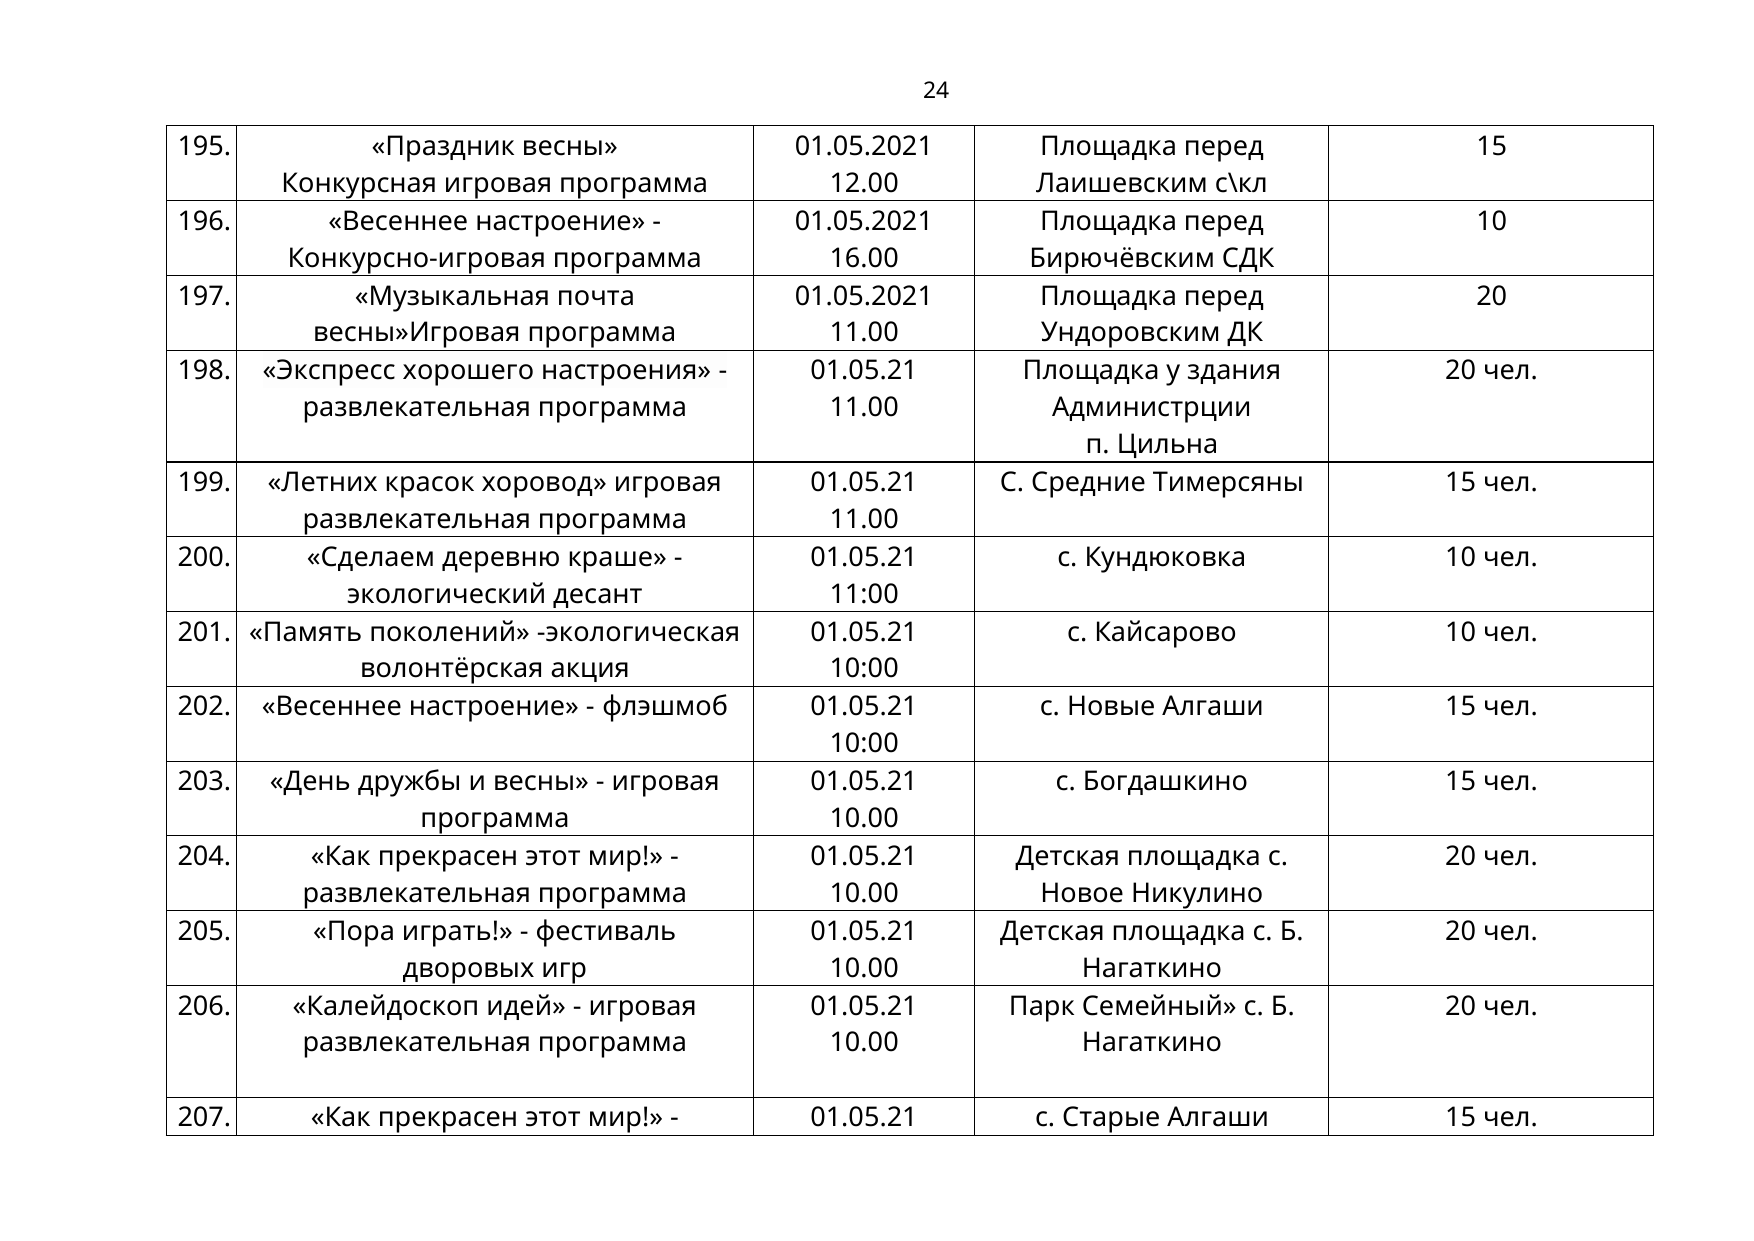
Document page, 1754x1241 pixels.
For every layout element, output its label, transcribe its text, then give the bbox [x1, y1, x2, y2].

table_cell «Музыкальная почта весны»Игровая программа [237, 276, 753, 350]
table_cell [167, 276, 236, 350]
table_cell 01.05.21 11.00 [754, 463, 974, 536]
table_cell «Сделаем деревню краше» - экологический десант [237, 537, 753, 611]
table_cell с. Богдашкино [975, 762, 1328, 835]
table_cell «Калейдоскоп идей» - игровая развлекательная программа [237, 986, 753, 1097]
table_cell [237, 1098, 753, 1134]
table_cell Площадка перед Ундоровским ДК [975, 276, 1328, 350]
table_cell 01.05.21 10:00 [754, 687, 974, 761]
table_cell «Память поколений» -экологическая волонтёрская акция [237, 612, 753, 686]
table_cell «Пора играть!» - фестиваль дворовых игр [237, 911, 753, 985]
table_cell 20 чел. [1329, 836, 1653, 910]
table_cell 20 чел. [1329, 986, 1653, 1097]
table_cell 01.05.21 11.00 [754, 351, 974, 461]
table_cell 20 чел. [1329, 911, 1653, 985]
table_cell «Летних красок хоровод» игровая развлекательная программа [237, 463, 753, 536]
table_cell [167, 351, 236, 461]
table_cell 01.05.21 10.00 [754, 762, 974, 835]
table_cell 10 [1329, 201, 1653, 275]
table_cell 01.05.21 10.00 [754, 986, 974, 1097]
table_cell 15 чел. [1329, 1098, 1653, 1134]
table_cell 15 чел. [1329, 687, 1653, 761]
table_cell с. Старые Алгаши [975, 1098, 1328, 1134]
table_cell [167, 612, 236, 686]
table_cell [167, 201, 236, 275]
table_cell «День дружбы и весны» - игровая программа [237, 762, 753, 835]
table_cell [167, 836, 236, 910]
table_cell 15 чел. [1329, 463, 1653, 536]
table_cell Детская площадка с. Б. Нагаткино [975, 911, 1328, 985]
table_cell «Как прекрасен этот мир!» - развлекательная программа [237, 836, 753, 910]
table_cell [167, 687, 236, 761]
table_cell 01.05.2021 12.00 [754, 126, 974, 200]
table_cell 01.05.2021 11.00 [754, 276, 974, 350]
table_cell 20 чел. [1329, 351, 1653, 461]
table_cell Площадка у здания Администрции п. Цильна [975, 351, 1328, 461]
table_cell Парк Семейный» с. Б. Нагаткино [975, 986, 1328, 1097]
table_cell «Праздник весны» Конкурсная игровая программа [237, 126, 753, 200]
table_cell [167, 911, 236, 985]
table_cell [167, 762, 236, 835]
table_cell Площадка перед Лаишевским с\кл [975, 126, 1328, 200]
table_cell [167, 126, 236, 200]
table_cell «Весеннее настроение» - флэшмоб [237, 687, 753, 761]
table_cell 01.05.21 10:00 [754, 612, 974, 686]
table_cell 15 [1329, 126, 1653, 200]
table_cell С. Средние Тимерсяны [975, 463, 1328, 536]
table_cell 01.05.21 10.00 [754, 836, 974, 910]
table_cell [167, 1098, 236, 1134]
table_cell «Экспресс хорошего настроения» - развлекательная программа [237, 351, 753, 461]
table_cell с. Кундюковка [975, 537, 1328, 611]
table_cell 20 [1329, 276, 1653, 350]
table_cell 10 чел. [1329, 537, 1653, 611]
table_cell с. Новые Алгаши [975, 687, 1328, 761]
table_cell Площадка перед Бирючёвским СДК [975, 201, 1328, 275]
table_cell 15 чел. [1329, 762, 1653, 835]
table_cell 01.05.21 11.00 [754, 1098, 974, 1134]
table_cell Детская площадка с. Новое Никулино [975, 836, 1328, 910]
table_cell 01.05.2021 16.00 [754, 201, 974, 275]
table_cell 01.05.21 10.00 [754, 911, 974, 985]
table_cell 01.05.21 11:00 [754, 537, 974, 611]
table_cell [167, 463, 236, 536]
table_cell 10 чел. [1329, 612, 1653, 686]
table_cell [167, 537, 236, 611]
table_cell «Весеннее настроение» - Конкурсно-игровая программа [237, 201, 753, 275]
table_cell с. Кайсарово [975, 612, 1328, 686]
table_cell [167, 986, 236, 1097]
